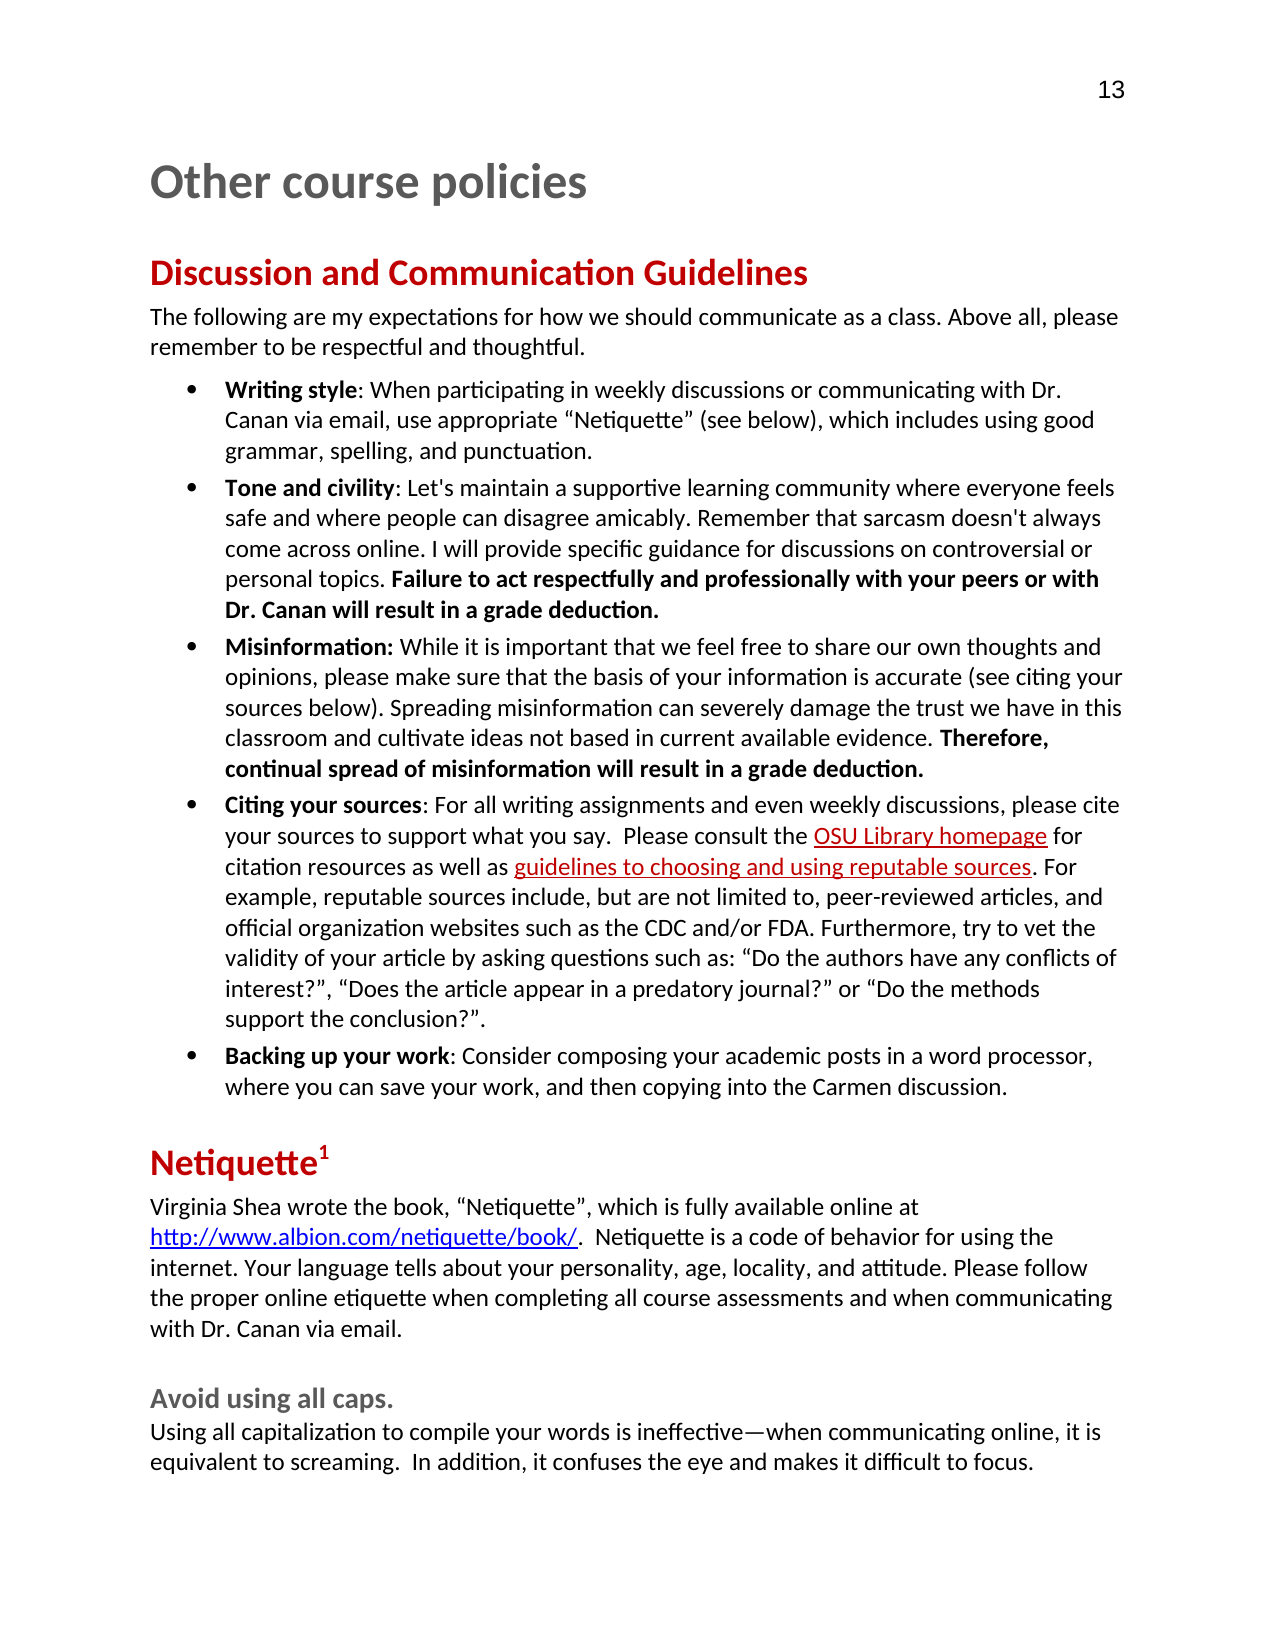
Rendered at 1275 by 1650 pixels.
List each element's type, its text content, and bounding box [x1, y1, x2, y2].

text Using all capitalization to compile your words is ineffective—when communicating online, it is equivalent to screaming. In addition, it confuses the eye and makes it difficult to focus. [150, 1416, 1125, 1477]
list Misinformation: While it is important that we feel free to share our own thoughts and opinions, please make sure that the basis of your information is accurate (see citing your sources below). Spreading misinformation can severely damage the trust we have in this classroom and cultivate ideas not based in current available evidence. Therefore, continual spread of misinformation will result in a grade deduction. [187, 631, 1125, 783]
list Citing your sources: For all writing assignments and even weekly discussions, please cite your sources to support what you say. Please consult the OSU Library homepage for citation resources as well as guidelines to choosing and using reputable sources. For example, reputable sources include, but are not limited to, peer-reviewed articles, and official organization websites such as the CDC and/or FDA. Furthermore, try to vet the validity of your article by asking questions such as: “Do the authors have any conflicts of interest?”, “Does the article appear in a predatory journal?” or “Do the methods support the conclusion?”. [187, 790, 1125, 1034]
text Avoid using all caps. [150, 1380, 1125, 1416]
text Netiquette1 [150, 1139, 1125, 1184]
list Writing style: When participating in weekly discussions or communicating with Dr. Canan via email, use appropriate “Netiquette” (see below), which includes using good grammar, spelling, and punctuation. [187, 374, 1125, 466]
subtitle Discussion and Communication Guidelines [150, 248, 1125, 294]
subtitle Other course policies [150, 150, 1125, 211]
list Tone and civility: Let's maintain a supportive learning community where everyone feels safe and where people can disagree amicably. Remember that sarcasm doesn't always come across online. I will provide specific guidance for discussions on controversial or personal topics. Failure to act respectfully and professionally with your peers or with Dr. Canan will result in a grade deduction. [187, 472, 1125, 624]
text The following are my expectations for how we should communicate as a class. Above all, please remember to be respectful and thoughtful. [150, 301, 1125, 362]
text Virginia Shea wrote the book, “Netiquette”, which is fully available online at http://www.albion.com/netiquette/book/. Netiquette is a code of behavior for using the internet. Your language tells about your personality, age, locality, and attitude. Please follow the proper online etiquette when completing all course assessments and when communicating with Dr. Canan via email. [150, 1191, 1125, 1343]
list Backing up your work: Consider composing your academic posts in a word processor, where you can save your work, and then copying into the Carmen discussion. [187, 1040, 1125, 1101]
